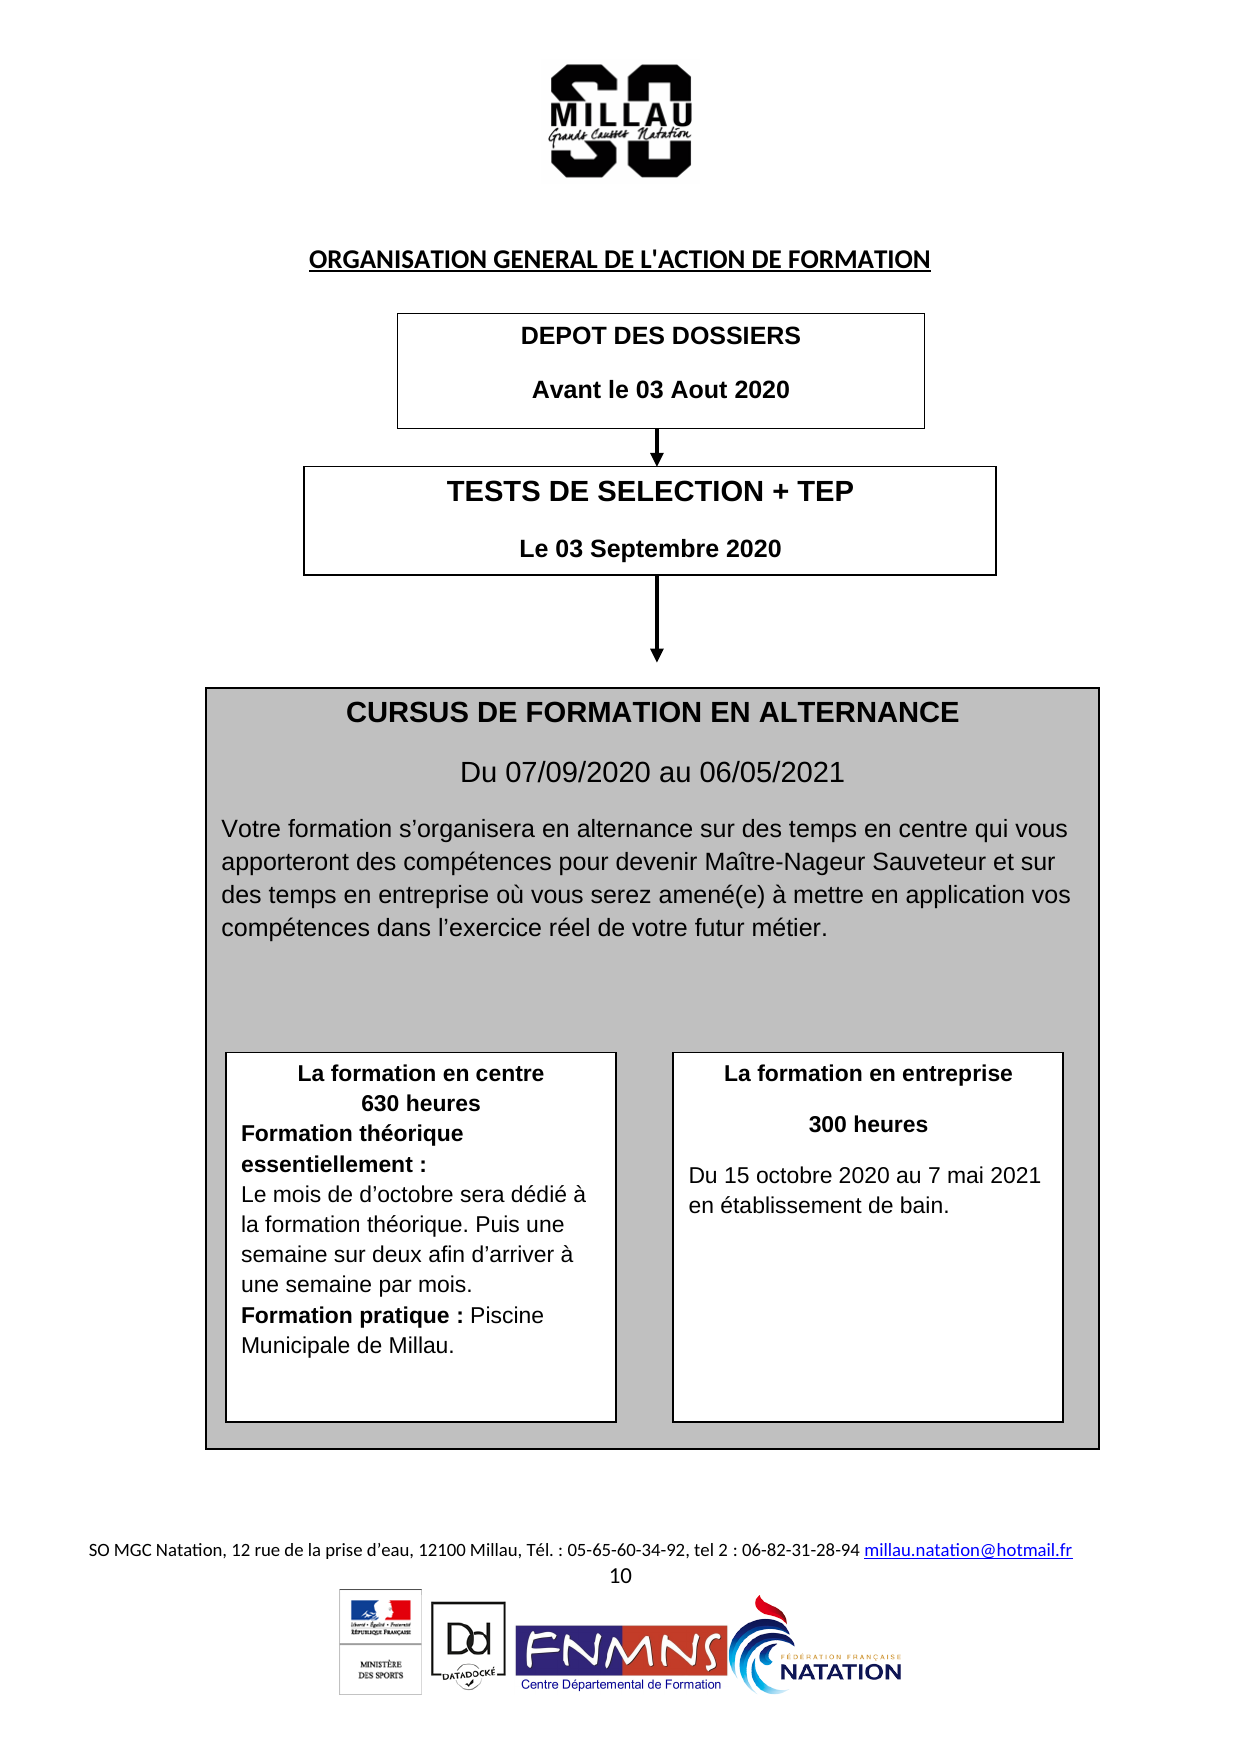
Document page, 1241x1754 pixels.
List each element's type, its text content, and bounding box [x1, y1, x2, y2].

picture [540, 59, 700, 184]
text ORGANISATION GENERAL DE L'ACTION DE FORMATION [148, 242, 1093, 275]
picture [339, 1589, 901, 1695]
